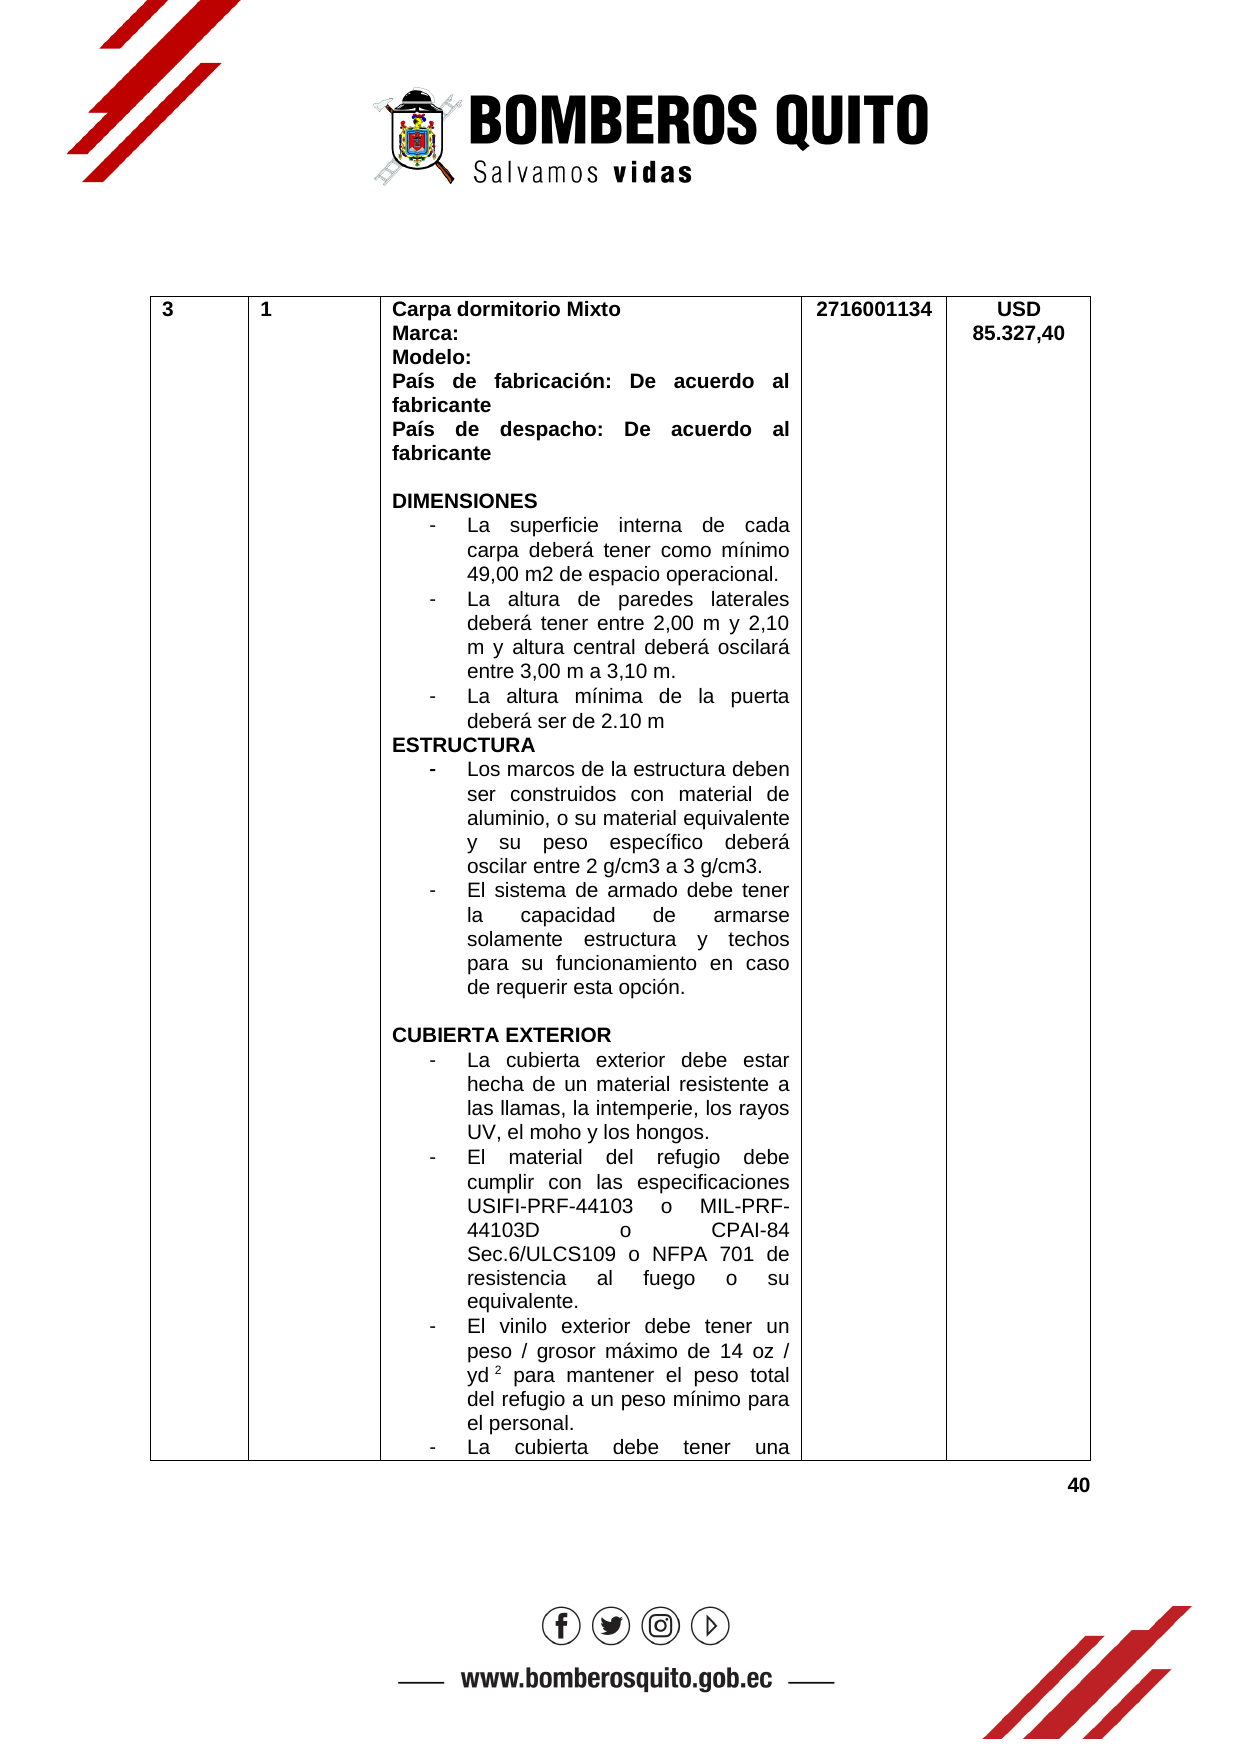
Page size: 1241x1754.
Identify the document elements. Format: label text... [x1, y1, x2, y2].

table_cell 3 [151, 297, 248, 1460]
table_cell 2716001134 [802, 297, 946, 1460]
picture [0, 1527, 1241, 1739]
table_cell 1 [249, 297, 380, 1460]
picture [0, 0, 1241, 220]
table_cell USD 85.327,40 [947, 297, 1090, 1460]
